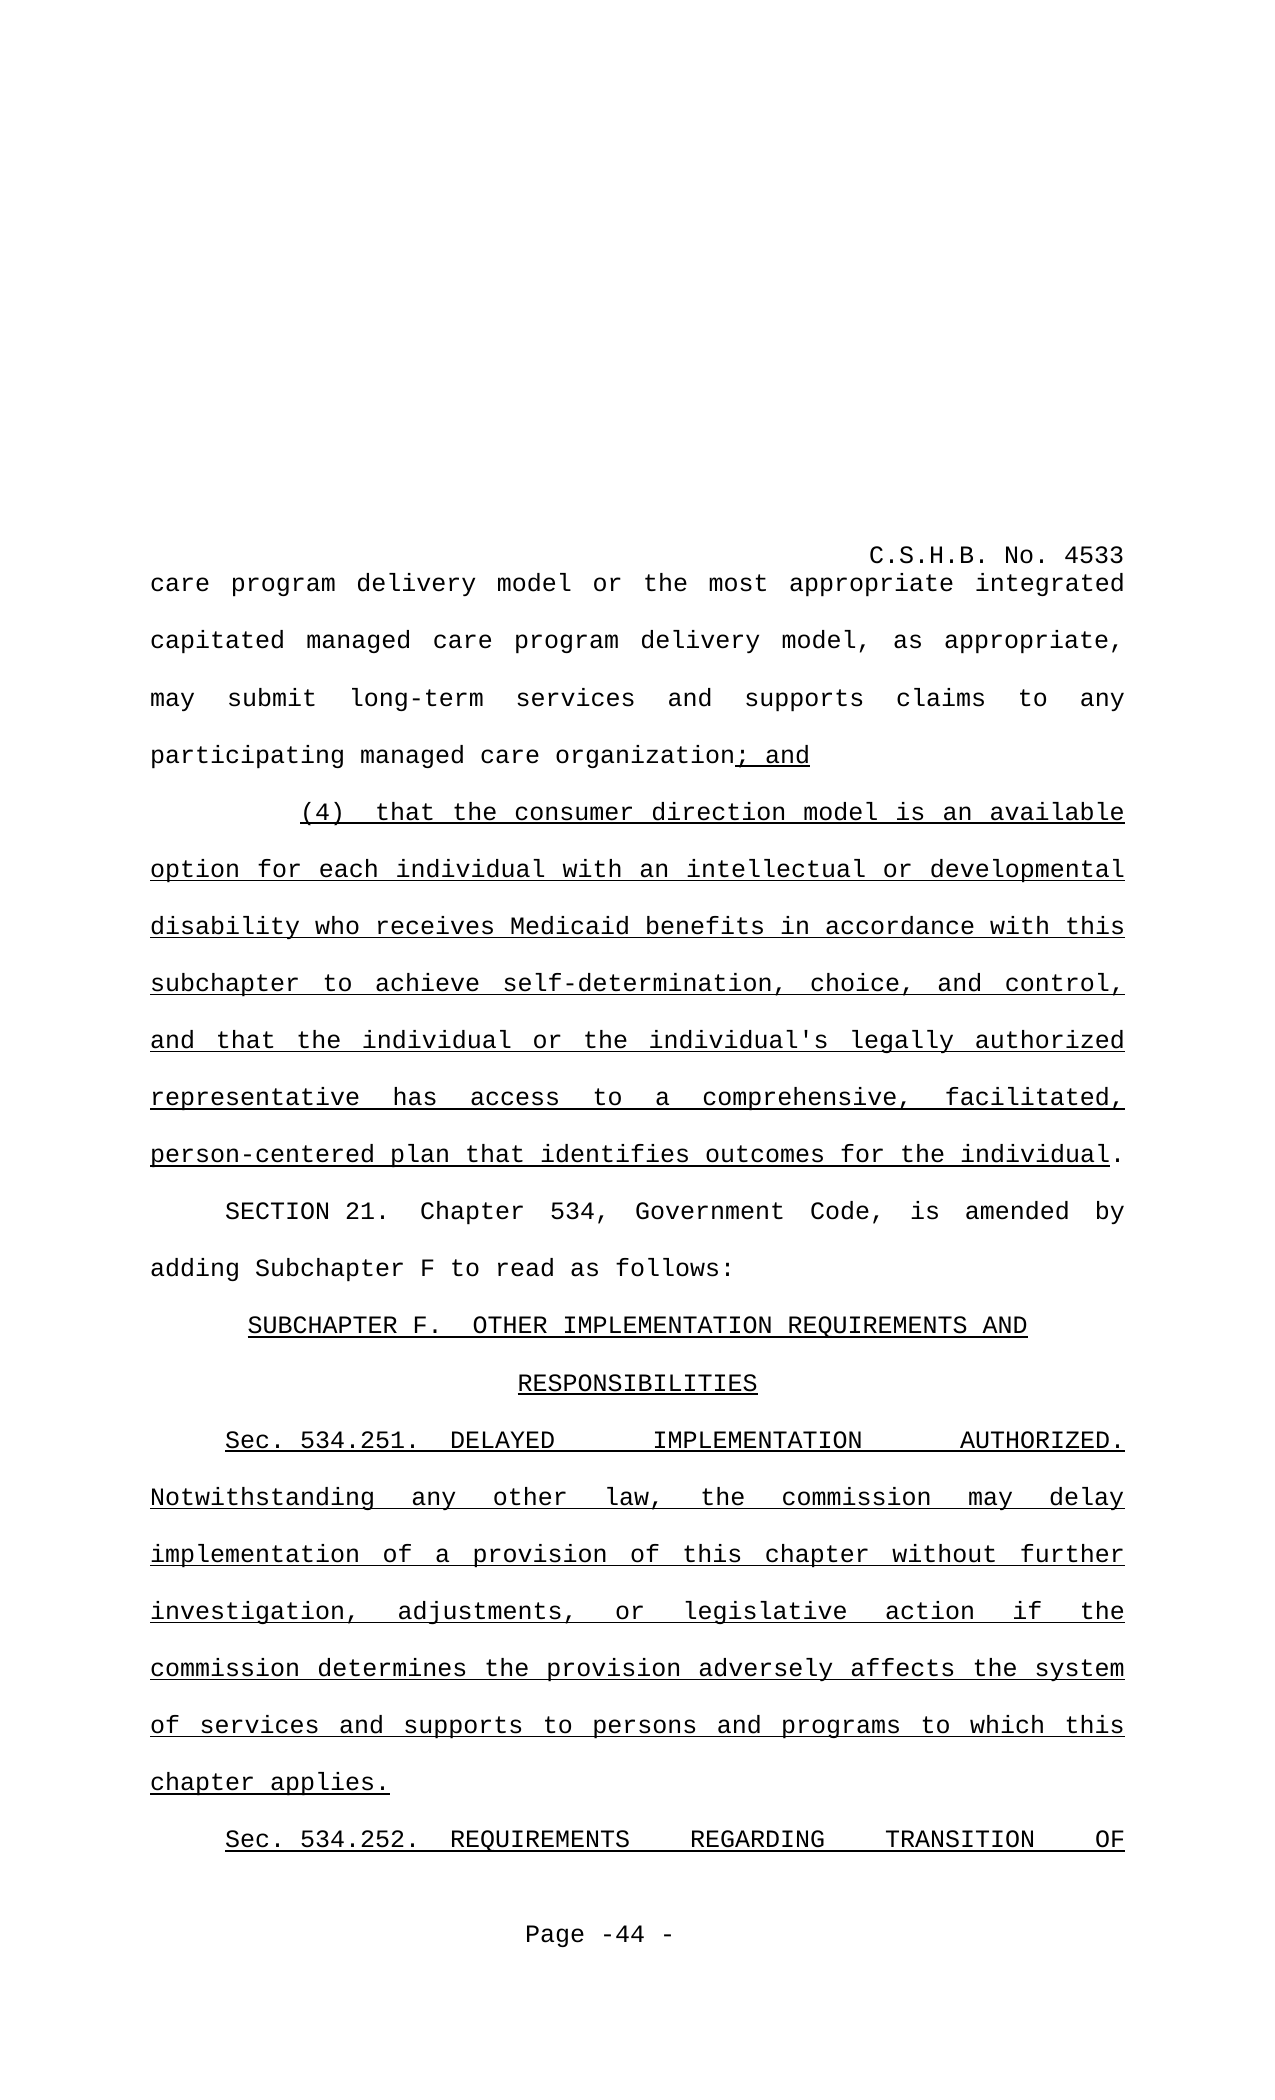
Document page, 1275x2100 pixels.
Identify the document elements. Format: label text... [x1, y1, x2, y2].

text Sec. 534.251. DELAYED IMPLEMENTATION AUTHORIZED. Notwithstanding any other law, the commission may delay implementation of a provision of this chapter without further investigation, adjustments, or legislative action if the commission determines the provision adversely affects the system of services and supports to persons and programs to which this chapter applies. [150, 1737, 1125, 1798]
text (4) that the consumer direction model is an available option for each individual with an intellectual or developmental disability who receives Medicaid benefits in accordance with this subchapter to achieve self-determination, choice, and control, and that the individual or the individual's legally authorized representative has access to a comprehensive, facilitated, person-centered plan that identifies outcomes for the individual. [150, 995, 1125, 1051]
text Sec. 534.251. DELAYED IMPLEMENTATION AUTHORIZED. Notwithstanding any other law, the commission may delay implementation of a provision of this chapter without further investigation, adjustments, or legislative action if the commission determines the provision adversely affects the system of services and supports to persons and programs to which this chapter applies. [150, 1680, 1125, 1736]
text (4) that the consumer direction model is an available option for each individual with an intellectual or developmental disability who receives Medicaid benefits in accordance with this subchapter to achieve self-determination, choice, and control, and that the individual or the individual's legally authorized representative has access to a comprehensive, facilitated, person-centered plan that identifies outcomes for the individual. [150, 1110, 1125, 1170]
text (4) that the consumer direction model is an available option for each individual with an intellectual or developmental disability who receives Medicaid benefits in accordance with this subchapter to achieve self-determination, choice, and control, and that the individual or the individual's legally authorized representative has access to a comprehensive, facilitated, person-centered plan that identifies outcomes for the individual. [150, 881, 1125, 937]
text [150, 1827, 1125, 1855]
text SECTION 21. Chapter 534, Government Code, is amended by adding Subchapter F to read as follows: [150, 1199, 1125, 1284]
text Sec. 534.251. DELAYED IMPLEMENTATION AUTHORIZED. Notwithstanding any other law, the commission may delay implementation of a provision of this chapter without further investigation, adjustments, or legislative action if the commission determines the provision adversely affects the system of services and supports to persons and programs to which this chapter applies. [150, 1427, 1125, 1508]
text SUBCHAPTER F. OTHER IMPLEMENTATION REQUIREMENTS AND RESPONSIBILITIES [150, 1313, 1125, 1398]
text Sec. 534.251. DELAYED IMPLEMENTATION AUTHORIZED. Notwithstanding any other law, the commission may delay implementation of a provision of this chapter without further investigation, adjustments, or legislative action if the commission determines the provision adversely affects the system of services and supports to persons and programs to which this chapter applies. [150, 1623, 1125, 1679]
text (4) that the consumer direction model is an available option for each individual with an intellectual or developmental disability who receives Medicaid benefits in accordance with this subchapter to achieve self-determination, choice, and control, and that the individual or the individual's legally authorized representative has access to a comprehensive, facilitated, person-centered plan that identifies outcomes for the individual. [150, 799, 1125, 880]
text (4) that the consumer direction model is an available option for each individual with an intellectual or developmental disability who receives Medicaid benefits in accordance with this subchapter to achieve self-determination, choice, and control, and that the individual or the individual's legally authorized representative has access to a comprehensive, facilitated, person-centered plan that identifies outcomes for the individual. [150, 938, 1125, 994]
text Sec. 534.251. DELAYED IMPLEMENTATION AUTHORIZED. Notwithstanding any other law, the commission may delay implementation of a provision of this chapter without further investigation, adjustments, or legislative action if the commission determines the provision adversely affects the system of services and supports to persons and programs to which this chapter applies. [150, 1566, 1125, 1622]
text (4) that the consumer direction model is an available option for each individual with an intellectual or developmental disability who receives Medicaid benefits in accordance with this subchapter to achieve self-determination, choice, and control, and that the individual or the individual's legally authorized representative has access to a comprehensive, facilitated, person-centered plan that identifies outcomes for the individual. [150, 1052, 1125, 1108]
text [150, 571, 1125, 771]
text Sec. 534.251. DELAYED IMPLEMENTATION AUTHORIZED. Notwithstanding any other law, the commission may delay implementation of a provision of this chapter without further investigation, adjustments, or legislative action if the commission determines the provision adversely affects the system of services and supports to persons and programs to which this chapter applies. [150, 1509, 1125, 1565]
